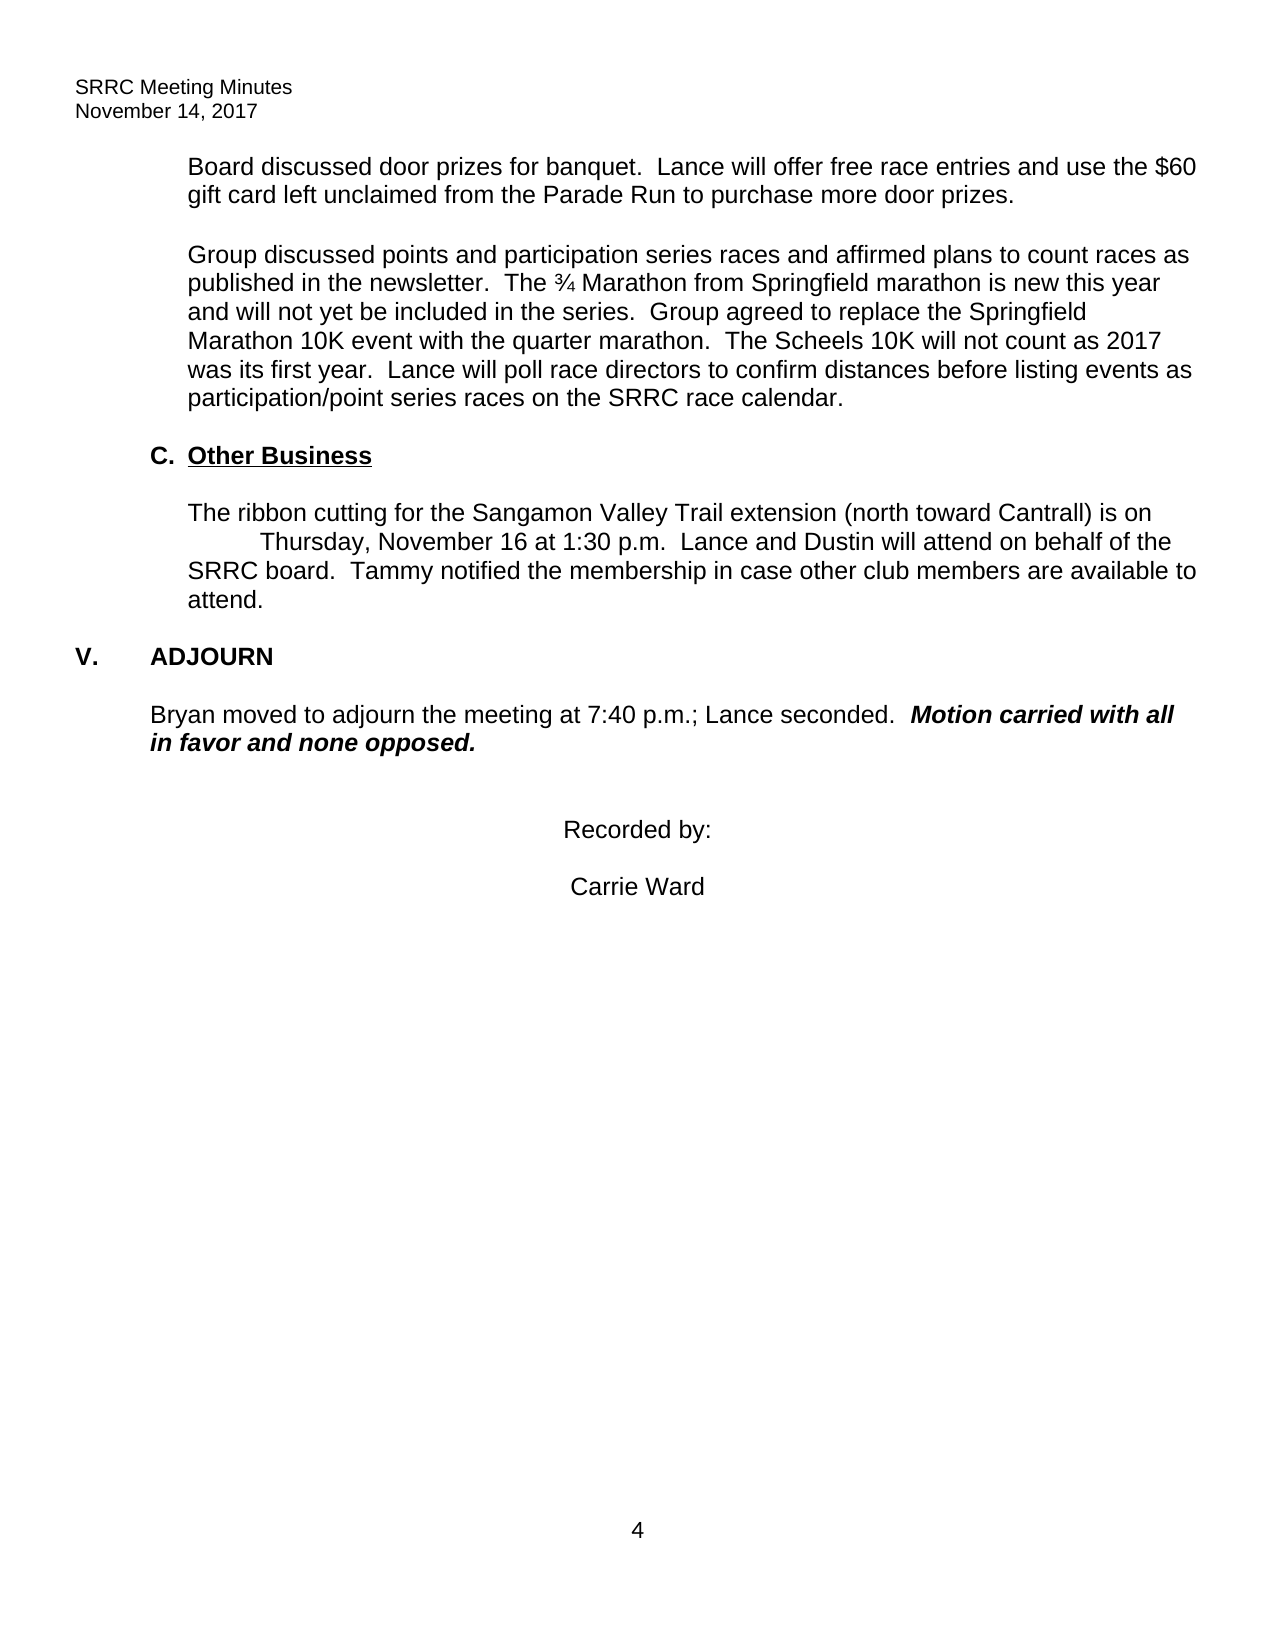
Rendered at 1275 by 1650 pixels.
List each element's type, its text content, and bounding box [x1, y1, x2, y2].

text Board discussed door prizes for banquet. Lance will offer free race entries and use the $60 gift card left unclaimed from the Parade Run to purchase more door prizes. [187, 152, 1200, 209]
text Bryan moved to adjourn the meeting at 7:40 p.m.; Lance seconded. Motion carried with all in favor and none opposed. [150, 700, 1200, 757]
list ADJOURN [75, 642, 1200, 671]
list Other Business [150, 441, 1200, 470]
text The ribbon cutting for the Sangamon Valley Trail extension (north toward Cantrall) is on Thursday, November 16 at 1:30 p.m. Lance and Dustin will attend on behalf of the SRRC board. Tammy notified the membership in case other club members are available to attend. [187, 498, 1200, 613]
text Carrie Ward [75, 872, 1200, 901]
text Recorded by: [75, 815, 1200, 843]
text Group discussed points and participation series races and affirmed plans to count races as published in the newsletter. The ¾ Marathon from Springfield marathon is new this year and will not yet be included in the series. Group agreed to replace the Springfield Marathon 10K event with the quarter marathon. The Scheels 10K will not count as 2017 was its first year. Lance will poll race directors to confirm distances before listing events as participation/point series races on the SRRC race calendar. [187, 240, 1200, 412]
